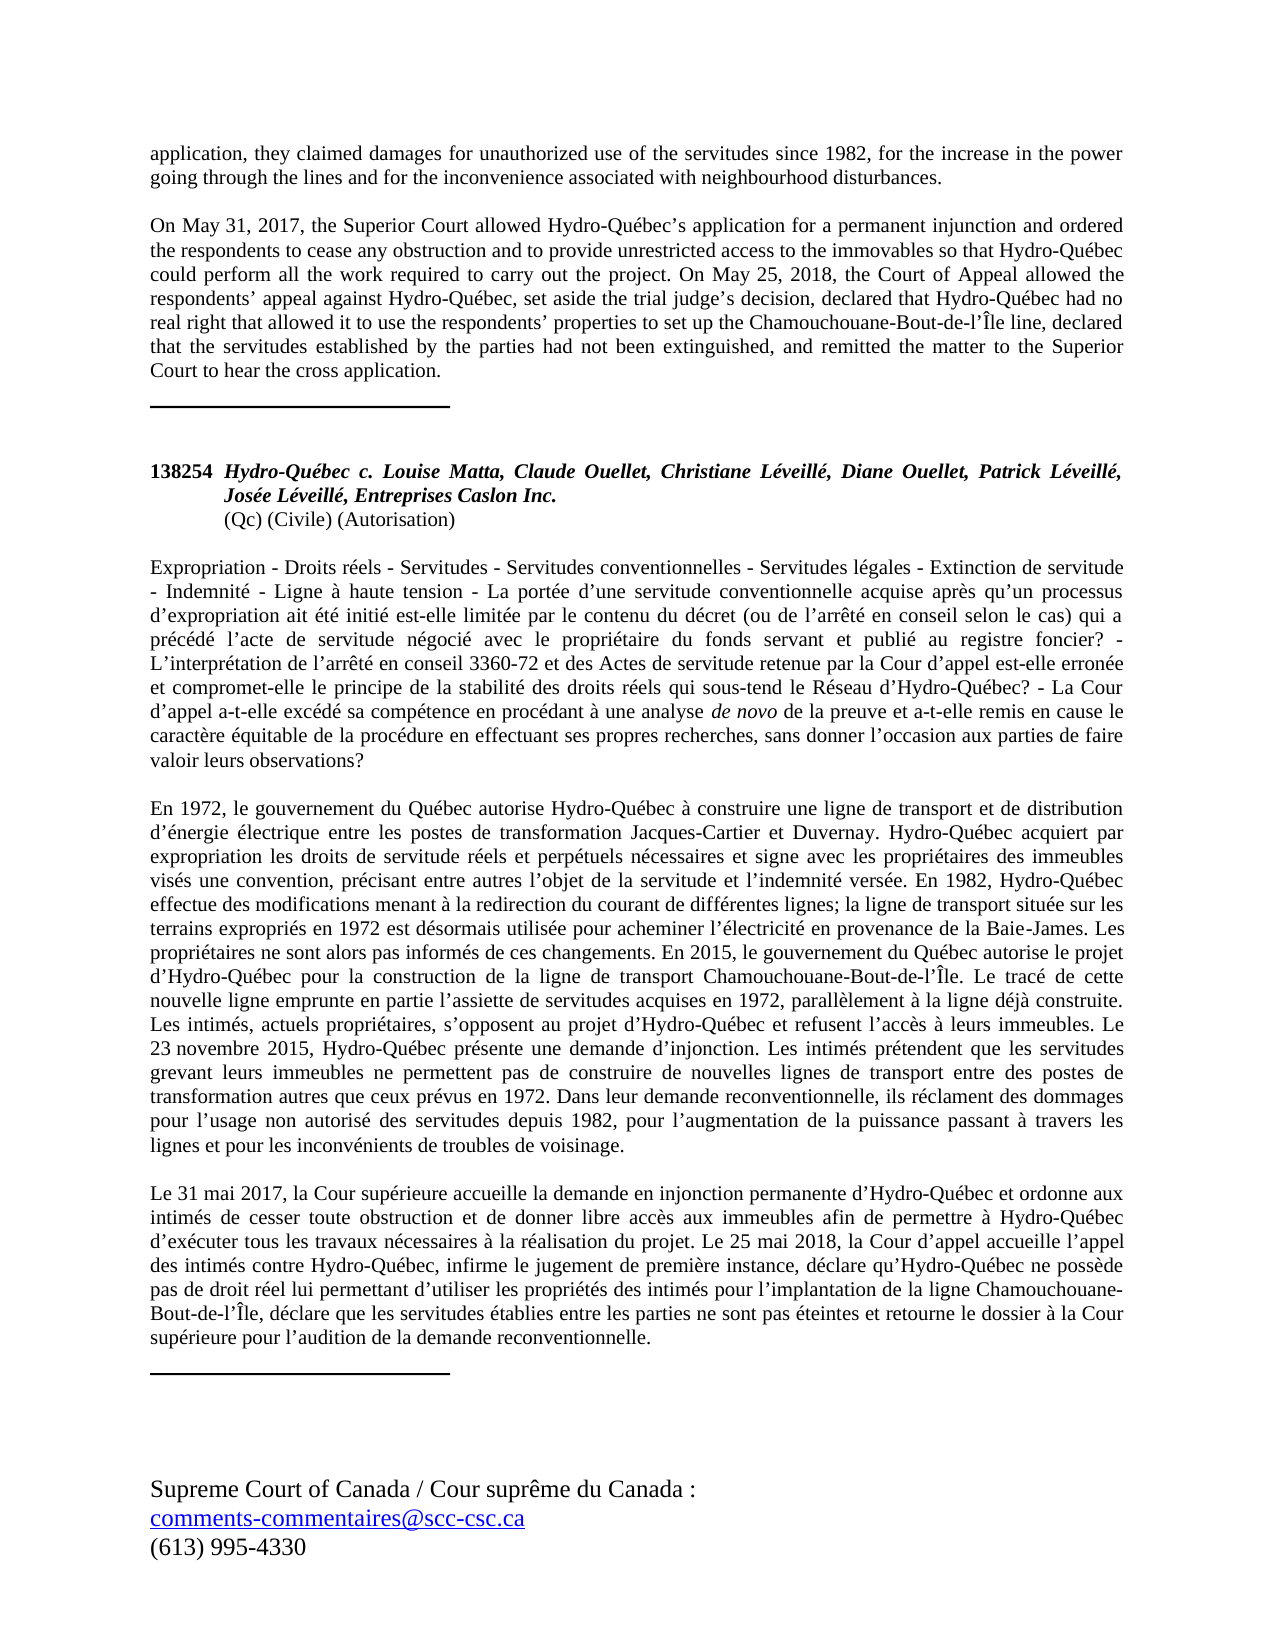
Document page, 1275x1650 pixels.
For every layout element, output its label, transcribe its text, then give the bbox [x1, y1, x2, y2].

text Supreme Court of Canada / Cour suprême du Canada : [150, 1474, 1125, 1503]
text On May 31, 2017, the Superior Court allowed Hydro-Québec’s application for a permanent injunction and ordered the respondents to cease any obstruction and to provide unrestricted access to the immovables so that Hydro-Québec could perform all the work required to carry out the project. On May 25, 2018, the Court of Appeal allowed the respondents’ appeal against Hydro-Québec, set aside the trial judge’s decision, declared that Hydro-Québec had no real right that allowed it to use the respondents’ properties to set up the Chamouchouane-Bout-de-l’Île line, declared that the servitudes established by the parties had not been extinguished, and remitted the matter to the Superior Court to hear the cross application. [150, 213, 1125, 382]
text 38254 Hydro-Québec c. Louise Matta, Claude Ouellet, Christiane Léveillé, Diane Ouellet, Patrick Léveillé, Josée Léveillé, Entreprises Caslon Inc. [150, 459, 1125, 507]
text En 1972, le gouvernement du Québec autorise Hydro-Québec à construire une ligne de transport et de distribution d’énergie électrique entre les postes de transformation Jacques-Cartier et Duvernay. Hydro-Québec acquiert par expropriation les droits de servitude réels et perpétuels nécessaires et signe avec les propriétaires des immeubles visés une convention, précisant entre autres l’objet de la servitude et l’indemnité versée. En 1982, Hydro-Québec effectue des modifications menant à la redirection du courant de différentes lignes; la ligne de transport située sur les terrains expropriés en 1972 est désormais utilisée pour acheminer l’électricité en provenance de la Baie‑James. Les propriétaires ne sont alors pas informés de ces changements. En 2015, le gouvernement du Québec autorise le projet d’Hydro-Québec pour la construction de la ligne de transport Chamouchouane-Bout-de-l’Île. Le tracé de cette nouvelle ligne emprunte en partie l’assiette de servitudes acquises en 1972, parallèlement à la ligne déjà construite. Les intimés, actuels propriétaires, s’opposent au projet d’Hydro-Québec et refusent l’accès à leurs immeubles. Le 23 novembre 2015, Hydro-Québec présente une demande d’injonction. Les intimés prétendent que les servitudes grevant leurs immeubles ne permettent pas de construire de nouvelles lignes de transport entre des postes de transformation autres que ceux prévus en 1972. Dans leur demande reconventionnelle, ils réclament des dommages pour l’usage non autorisé des servitudes depuis 1982, pour l’augmentation de la puissance passant à travers les lignes et pour les inconvénients de troubles de voisinage. [150, 796, 1125, 1157]
text Le 31 mai 2017, la Cour supérieure accueille la demande en injonction permanente d’Hydro-Québec et ordonne aux intimés de cesser toute obstruction et de donner libre accès aux immeubles afin de permettre à Hydro-Québec d’exécuter tous les travaux nécessaires à la réalisation du projet. Le 25 mai 2018, la Cour d’appel accueille l’appel des intimés contre Hydro-Québec, infirme le jugement de première instance, déclare qu’Hydro-Québec ne possède pas de droit réel lui permettant d’utiliser les propriétés des intimés pour l’implantation de la ligne Chamouchouane-Bout-de-l’Île, déclare que les servitudes établies entre les parties ne sont pas éteintes et retourne le dossier à la Cour supérieure pour l’audition de la demande reconventionnelle. [150, 1181, 1125, 1349]
text comments-commentaires@scc-csc.ca [150, 1503, 1125, 1532]
text (Qc) (Civile) (Autorisation) [224, 507, 1125, 531]
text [150, 141, 1125, 189]
text (613) 995-4330 [150, 1532, 1125, 1560]
text Expropriation - Droits réels - Servitudes - Servitudes conventionnelles - Servitudes légales - Extinction de servitude - Indemnité - Ligne à haute tension - La portée d’une servitude conventionnelle acquise après qu’un processus d’expropriation ait été initié est-elle limitée par le contenu du décret (ou de l’arrêté en conseil selon le cas) qui a précédé l’acte de servitude négocié avec le propriétaire du fonds servant et publié au registre foncier? - L’interprétation de l’arrêté en conseil 3360-72 et des Actes de servitude retenue par la Cour d’appel est-elle erronée et compromet-elle le principe de la stabilité des droits réels qui sous-tend le Réseau d’Hydro-Québec? - La Cour d’appel a-t-elle excédé sa compétence en procédant à une analyse de novo de la preuve et a-t-elle remis en cause le caractère équitable de la procédure en effectuant ses propres recherches, sans donner l’occasion aux parties de faire valoir leurs observations? [150, 555, 1125, 772]
